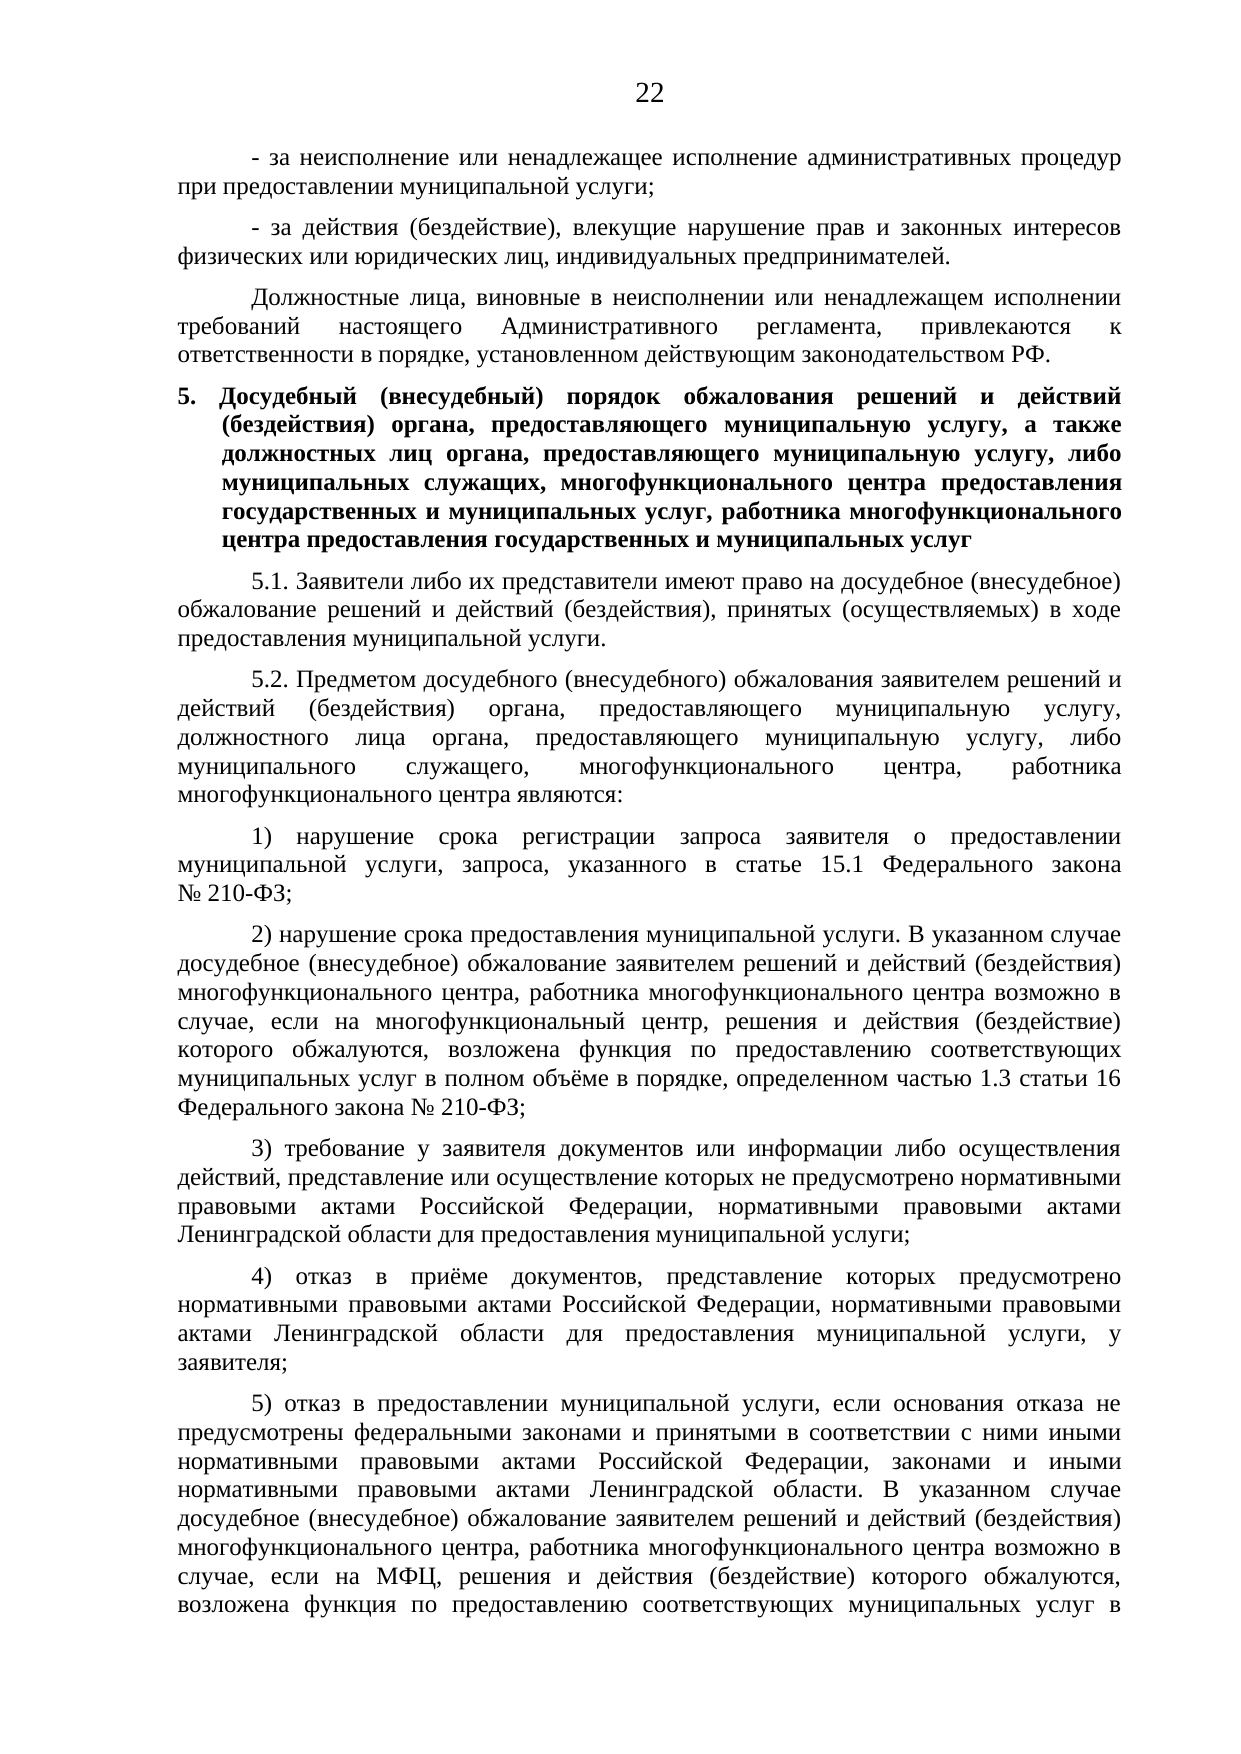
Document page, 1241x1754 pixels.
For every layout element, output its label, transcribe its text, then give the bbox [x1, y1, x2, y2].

text 5.2. Предметом досудебного (внесудебного) обжалования заявителем решений и действий (бездействия) органа, предоставляющего муниципальную услугу, должностного лица органа, предоставляющего муниципальную услугу, либо муниципального служащего, многофункционального центра, работника многофункционального центра являются: [177, 664, 1122, 808]
text 4) отказ в приёме документов, представление которых предусмотрено нормативными правовыми актами Российской Федерации, нормативными правовыми актами Ленинградской области для предоставления муниципальной услуги, у заявителя; [177, 1261, 1122, 1376]
text ‑ за неисполнение или ненадлежащее исполнение административных процедур при предоставлении муниципальной услуги; [177, 142, 1122, 199]
text Должностные лица, виновные в неисполнении или ненадлежащем исполнении требований настоящего Административного регламента, привлекаются к ответственности в порядке, установленном действующим законодательством РФ. [177, 282, 1122, 368]
text 3) требование у заявителя документов или информации либо осуществления действий, представление или осуществление которых не предусмотрено нормативными правовыми актами Российской Федерации, нормативными правовыми актами Ленинградской области для предоставления муниципальной услуги; [177, 1133, 1122, 1248]
text 2) нарушение срока предоставления муниципальной услуги. В указанном случае досудебное (внесудебное) обжалование заявителем решений и действий (бездействия) многофункционального центра, работника многофункционального центра возможно в случае, если на многофункциональный центр, решения и действия (бездействие) которого обжалуются, возложена функция по предоставлению соответствующих муниципальных услуг в полном объёме в порядке, определенном частью 1.3 статьи 16 Федерального закона № 210‑ФЗ; [177, 919, 1122, 1121]
text 5. Досудебный (внесудебный) порядок обжалования решений и действий (бездействия) органа, предоставляющего муниципальную услугу, а также должностных лиц органа, предоставляющего муниципальную услугу, либо муниципальных служащих, многофункционального центра предоставления государственных и муниципальных услуг, работника многофункционального центра предоставления государственных и муниципальных услуг [177, 381, 1122, 553]
text ‑ за действия (бездействие), влекущие нарушение прав и законных интересов физических или юридических лиц, индивидуальных предпринимателей. [177, 212, 1122, 269]
text 5.1. Заявители либо их представители имеют право на досудебное (внесудебное) обжалование решений и действий (бездействия), принятых (осуществляемых) в ходе предоставления муниципальной услуги. [177, 566, 1122, 652]
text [177, 1388, 1122, 1618]
text 1) нарушение срока регистрации запроса заявителя о предоставлении муниципальной услуги, запроса, указанного в статье 15.1 Федерального закона № 210‑ФЗ; [177, 821, 1122, 907]
